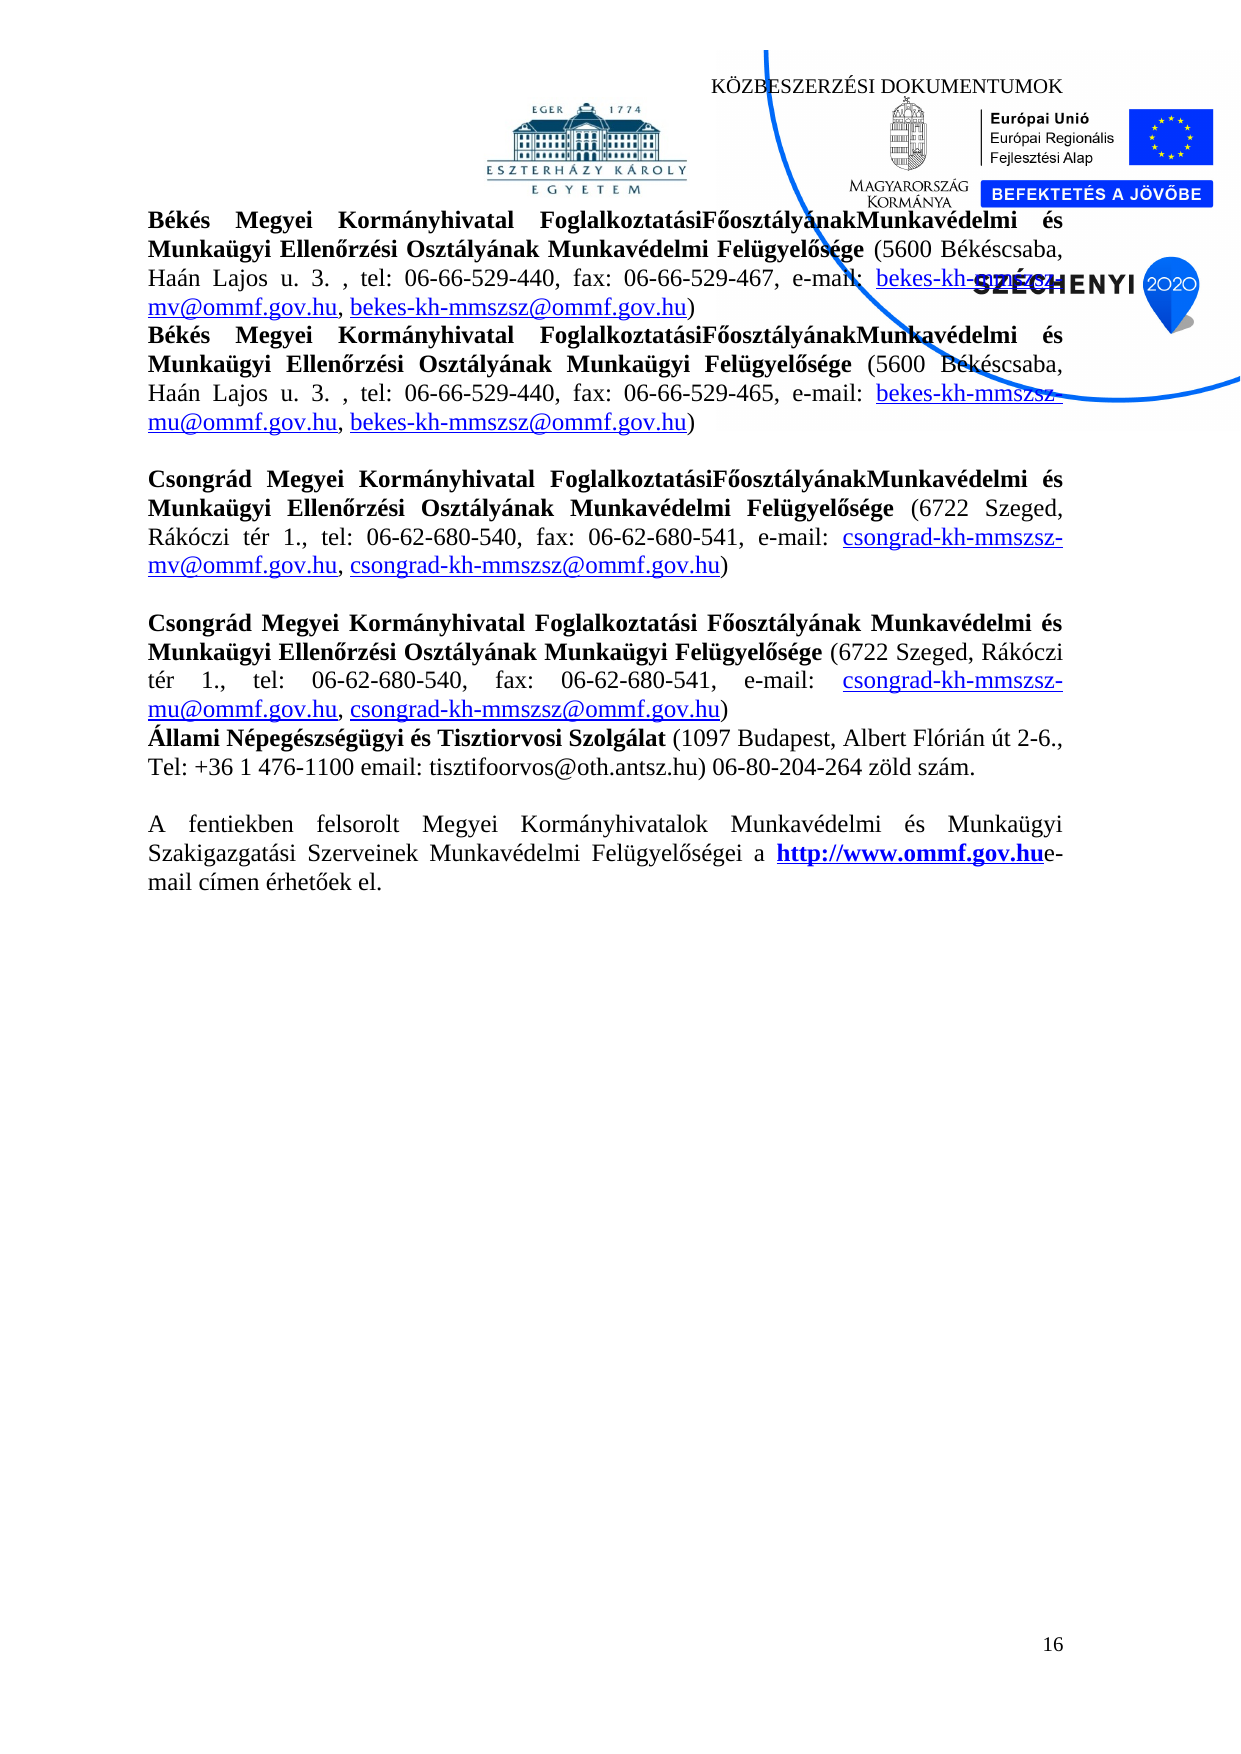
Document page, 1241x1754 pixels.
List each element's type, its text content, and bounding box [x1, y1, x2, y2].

text A fentiekben felsorolt Megyei Kormányhivatalok Munkavédelmi és Munkaügyi Szakigazgatási Szerveinek Munkavédelmi Felügyelőségei a http://www.ommf.gov.hue-mail címen érhetőek el. [148, 809, 1063, 896]
text Békés Megyei Kormányhivatal FoglalkoztatásiFőosztályánakMunkavédelmi és Munkaügyi Ellenőrzési Osztályának Munkaügyi Felügyelősége (5600 Békéscsaba, Haán Lajos u. 3. , tel: 06-66-529-440, fax: 06-66-529-465, e-mail: bekes-kh-mmszsz-mu@ommf.gov.hu, bekes-kh-mmszsz@ommf.gov.hu) [148, 321, 1063, 436]
text Csongrád Megyei Kormányhivatal FoglalkoztatásiFőosztályánakMunkavédelmi és Munkaügyi Ellenőrzési Osztályának Munkavédelmi Felügyelősége (6722 Szeged, Rákóczi tér 1., tel: 06-62-680-540, fax: 06-62-680-541, e-mail: csongrad-kh-mmszsz-mv@ommf.gov.hu, csongrad-kh-mmszsz@ommf.gov.hu) [148, 464, 1063, 579]
text Csongrád Megyei Kormányhivatal Foglalkoztatási Főosztályának Munkavédelmi és Munkaügyi Ellenőrzési Osztályának Munkaügyi Felügyelősége (6722 Szeged, Rákóczi tér 1., tel: 06-62-680-540, fax: 06-62-680-541, e-mail: csongrad-kh-mmszsz-mu@ommf.gov.hu, csongrad-kh-mmszsz@ommf.gov.hu) [148, 608, 1063, 723]
text Állami Népegészségügyi és Tisztiorvosi Szolgálat (1097 Budapest, Albert Flórián út 2-6., Tel: +36 1 476-1100 email: tisztifoorvos@oth.antsz.hu) 06-80-204-264 zöld szám. [148, 723, 1063, 781]
picture [716, 50, 1241, 431]
text Békés Megyei Kormányhivatal FoglalkoztatásiFőosztályánakMunkavédelmi és Munkaügyi Ellenőrzési Osztályának Munkavédelmi Felügyelősége (5600 Békéscsaba, Haán Lajos u. 3. , tel: 06-66-529-440, fax: 06-66-529-467, e-mail: bekes-kh-mmszsz-mv@ommf.gov.hu, bekes-kh-mmszsz@ommf.gov.hu) [148, 206, 1063, 321]
picture [483, 97, 690, 200]
